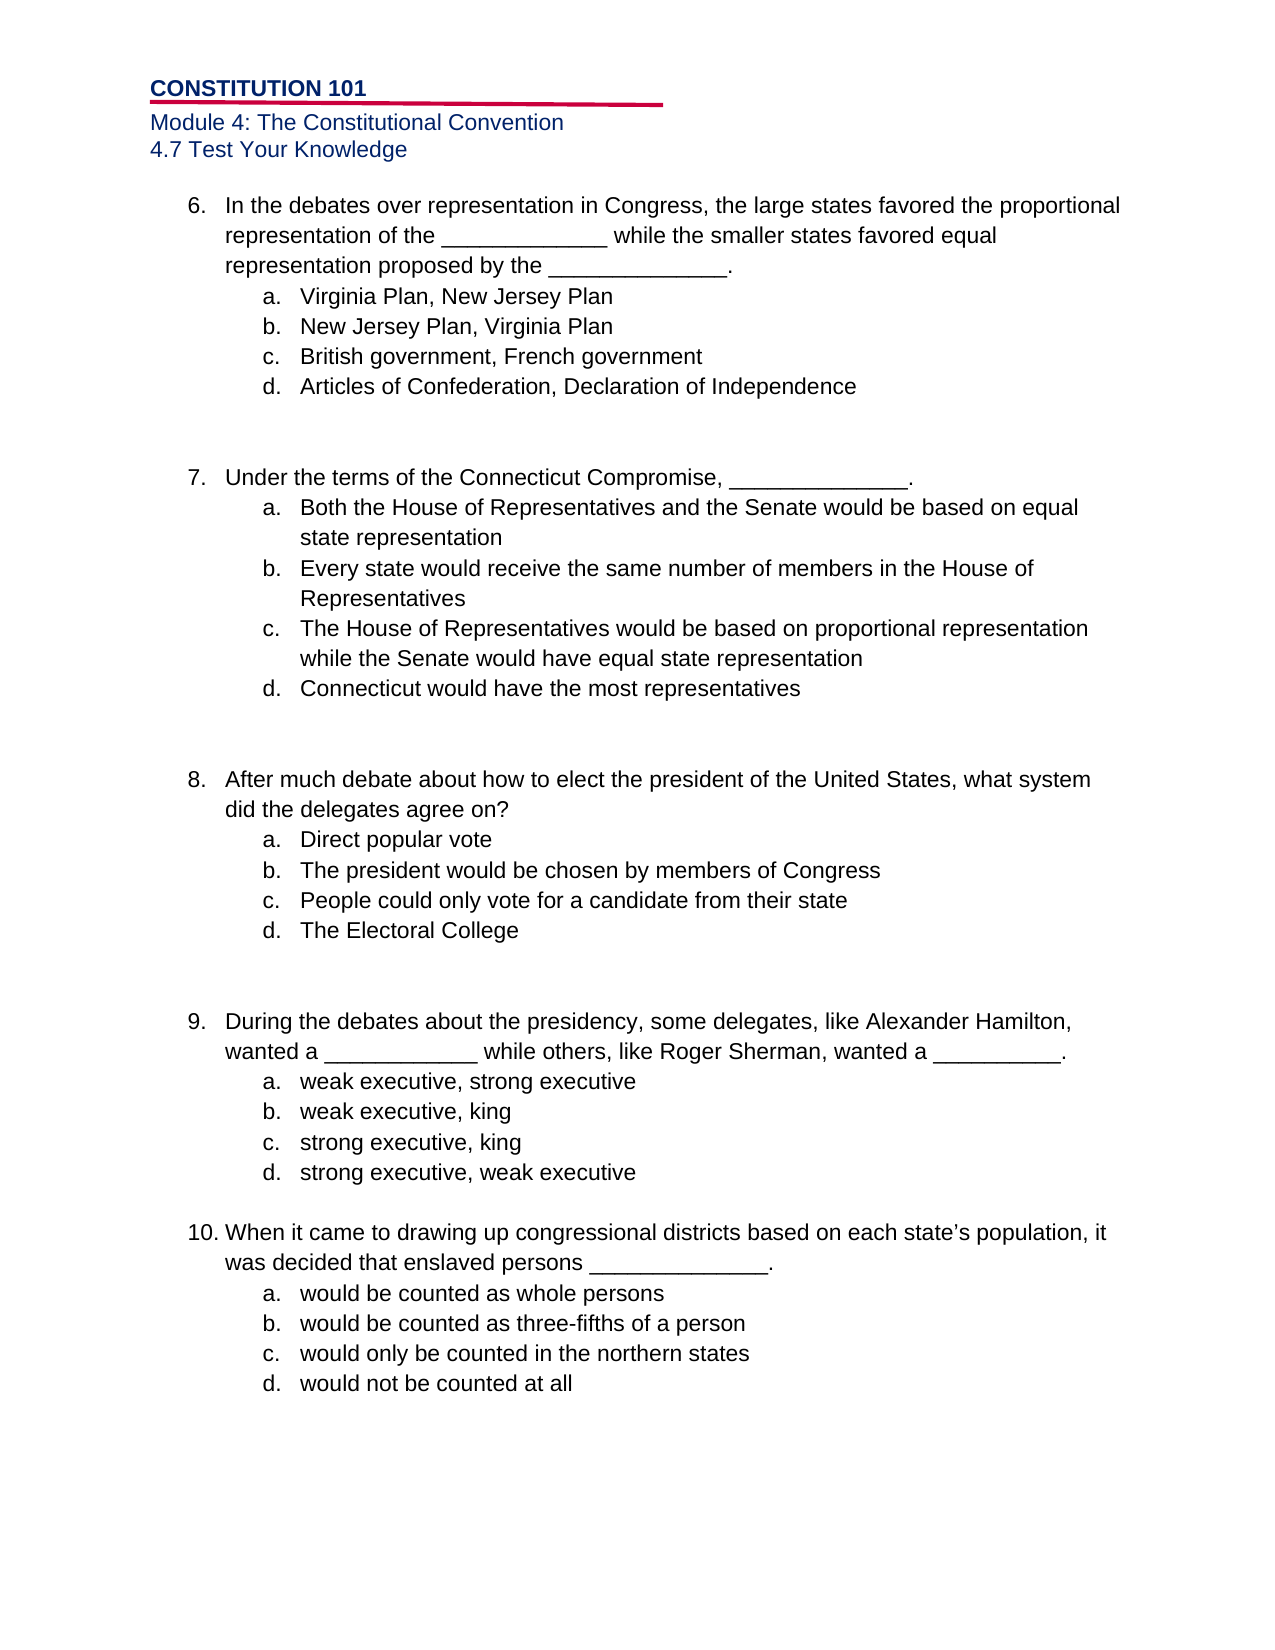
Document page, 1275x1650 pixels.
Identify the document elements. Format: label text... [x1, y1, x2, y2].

list The Electoral College [262, 917, 1125, 943]
list Both the House of Representatives and the Senate would be based on equal state representation [262, 494, 1125, 551]
list After much debate about how to elect the president of the United States, what system did the delegates agree on? [187, 766, 1125, 823]
list Every state would receive the same number of members in the House of Representatives [262, 554, 1125, 611]
list When it came to drawing up congressional districts based on each state’s population, it was decided that enslaved persons ______________. [187, 1219, 1125, 1276]
list In the debates over representation in Congress, the large states favored the proportional representation of the _____________ while the smaller states favored equal representation proposed by the ______________. [187, 192, 1125, 279]
list weak executive, king [262, 1098, 1125, 1125]
list Direct popular vote [262, 826, 1125, 853]
list would be counted as whole persons [262, 1279, 1125, 1306]
list Connecticut would have the most representatives [262, 675, 1125, 732]
list The president would be chosen by members of Congress [262, 857, 1125, 883]
list The House of Representatives would be based on proportional representation while the Senate would have equal state representation [262, 615, 1125, 672]
list strong executive, king [262, 1128, 1125, 1155]
list Under the terms of the Connecticut Compromise, ______________. [187, 464, 1125, 490]
list Articles of Confederation, Declaration of Independence [262, 373, 1125, 400]
list During the debates about the presidency, some delegates, like Alexander Hamilton, wanted a ____________ while others, like Roger Sherman, wanted a __________. [187, 1008, 1125, 1064]
list strong executive, weak executive [262, 1159, 1125, 1185]
list would be counted as three-fifths of a person [262, 1310, 1125, 1336]
list People could only vote for a candidate from their state [262, 887, 1125, 913]
list would only be counted in the northern states [262, 1340, 1125, 1366]
list New Jersey Plan, Virginia Plan [262, 313, 1125, 339]
list weak executive, strong executive [262, 1068, 1125, 1094]
list would not be counted at all [262, 1370, 1125, 1397]
list Virginia Plan, New Jersey Plan [262, 283, 1125, 309]
list British government, French government [262, 343, 1125, 369]
